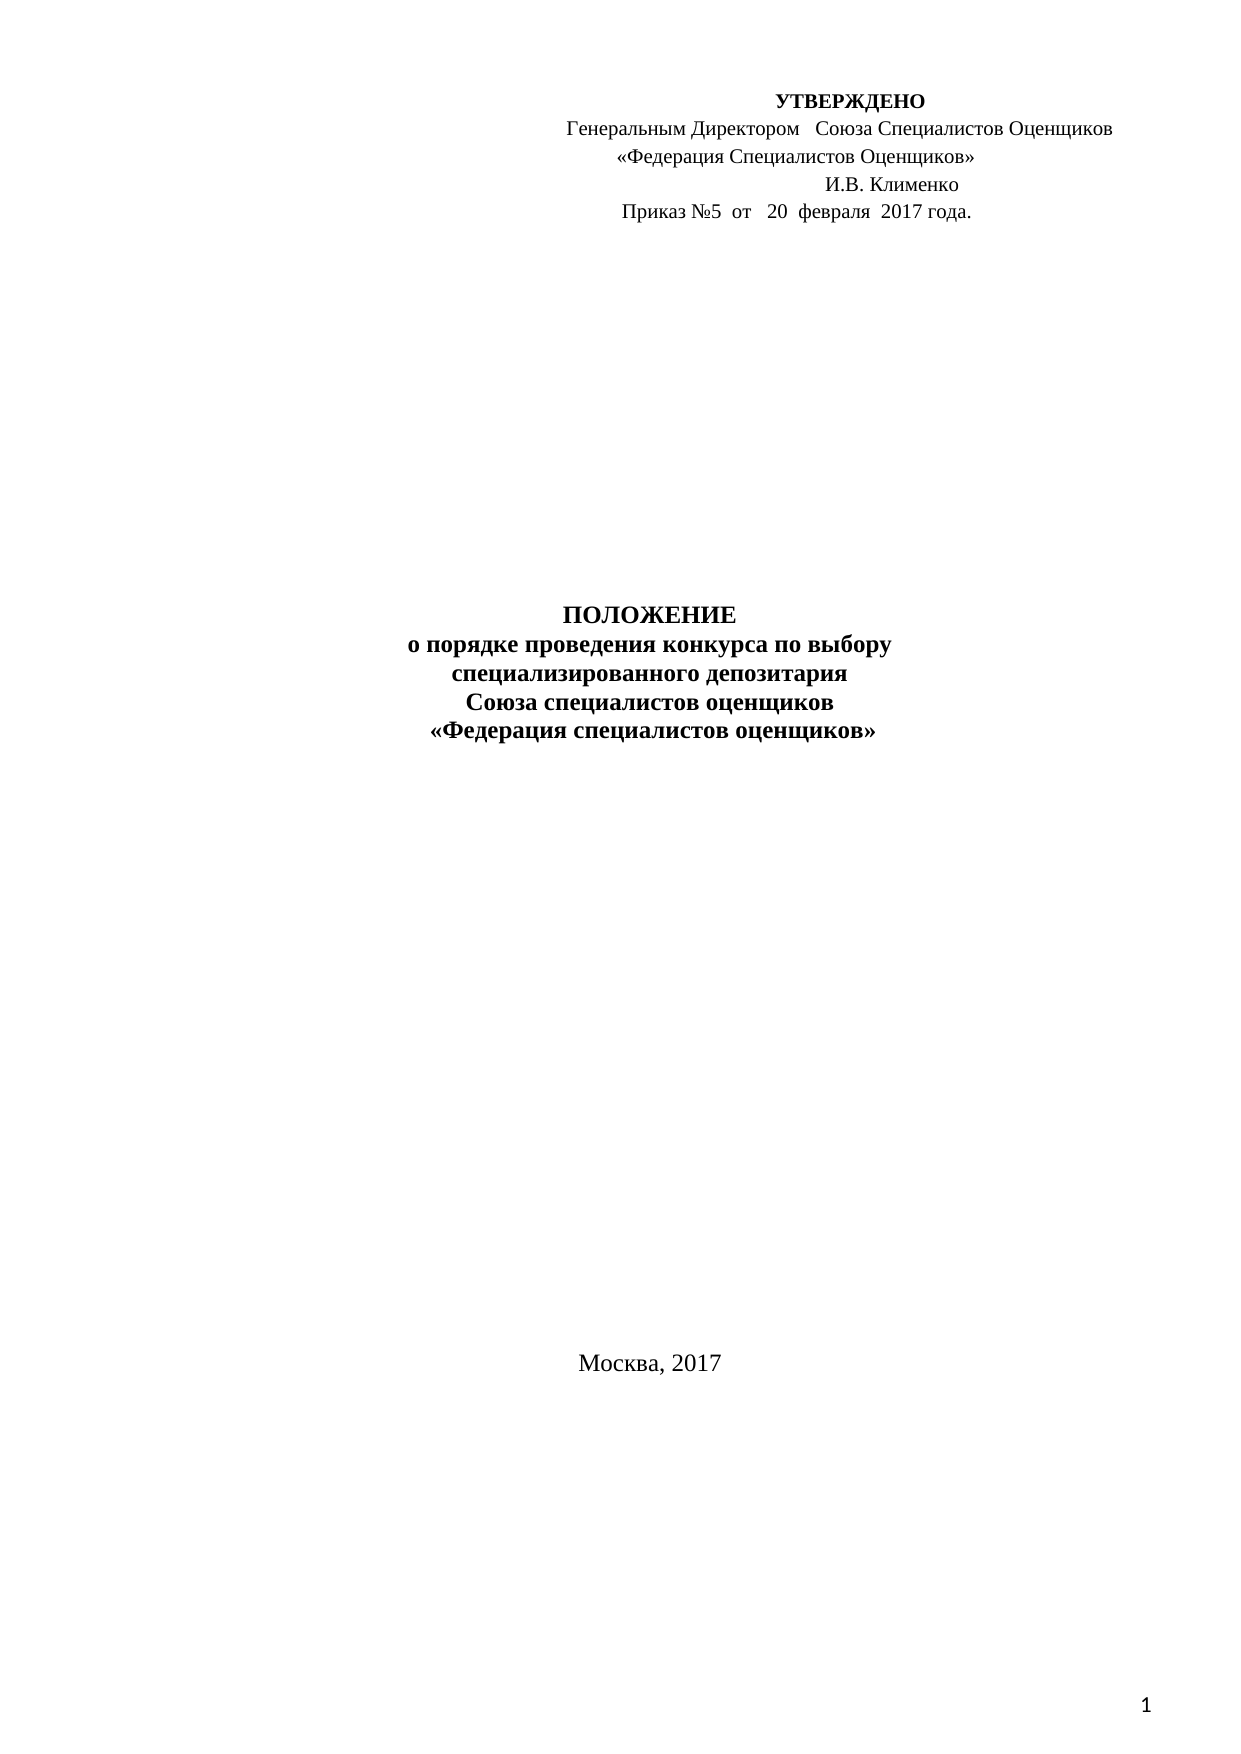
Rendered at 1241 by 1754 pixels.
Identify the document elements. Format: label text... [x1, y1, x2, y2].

text о порядке проведения конкурса по выбору [148, 629, 1152, 658]
text И.В. Клименко [148, 171, 1152, 196]
text «Федерация специалистов оценщиков» [148, 715, 1152, 744]
text Генеральным Директором Союза Специалистов Оценщиков [148, 116, 1152, 140]
text ПОЛОЖЕНИЕ [148, 600, 1152, 629]
text Москва, 2017 [148, 1348, 1152, 1377]
text Приказ №5 от 20 февраля 2017 года. [148, 199, 1152, 223]
text специализированного депозитария [148, 658, 1152, 687]
text «Федерация Специалистов Оценщиков» [148, 144, 1152, 168]
text Союза специалистов оценщиков [148, 687, 1152, 715]
text УТВЕРЖДЕНО [148, 89, 1152, 113]
